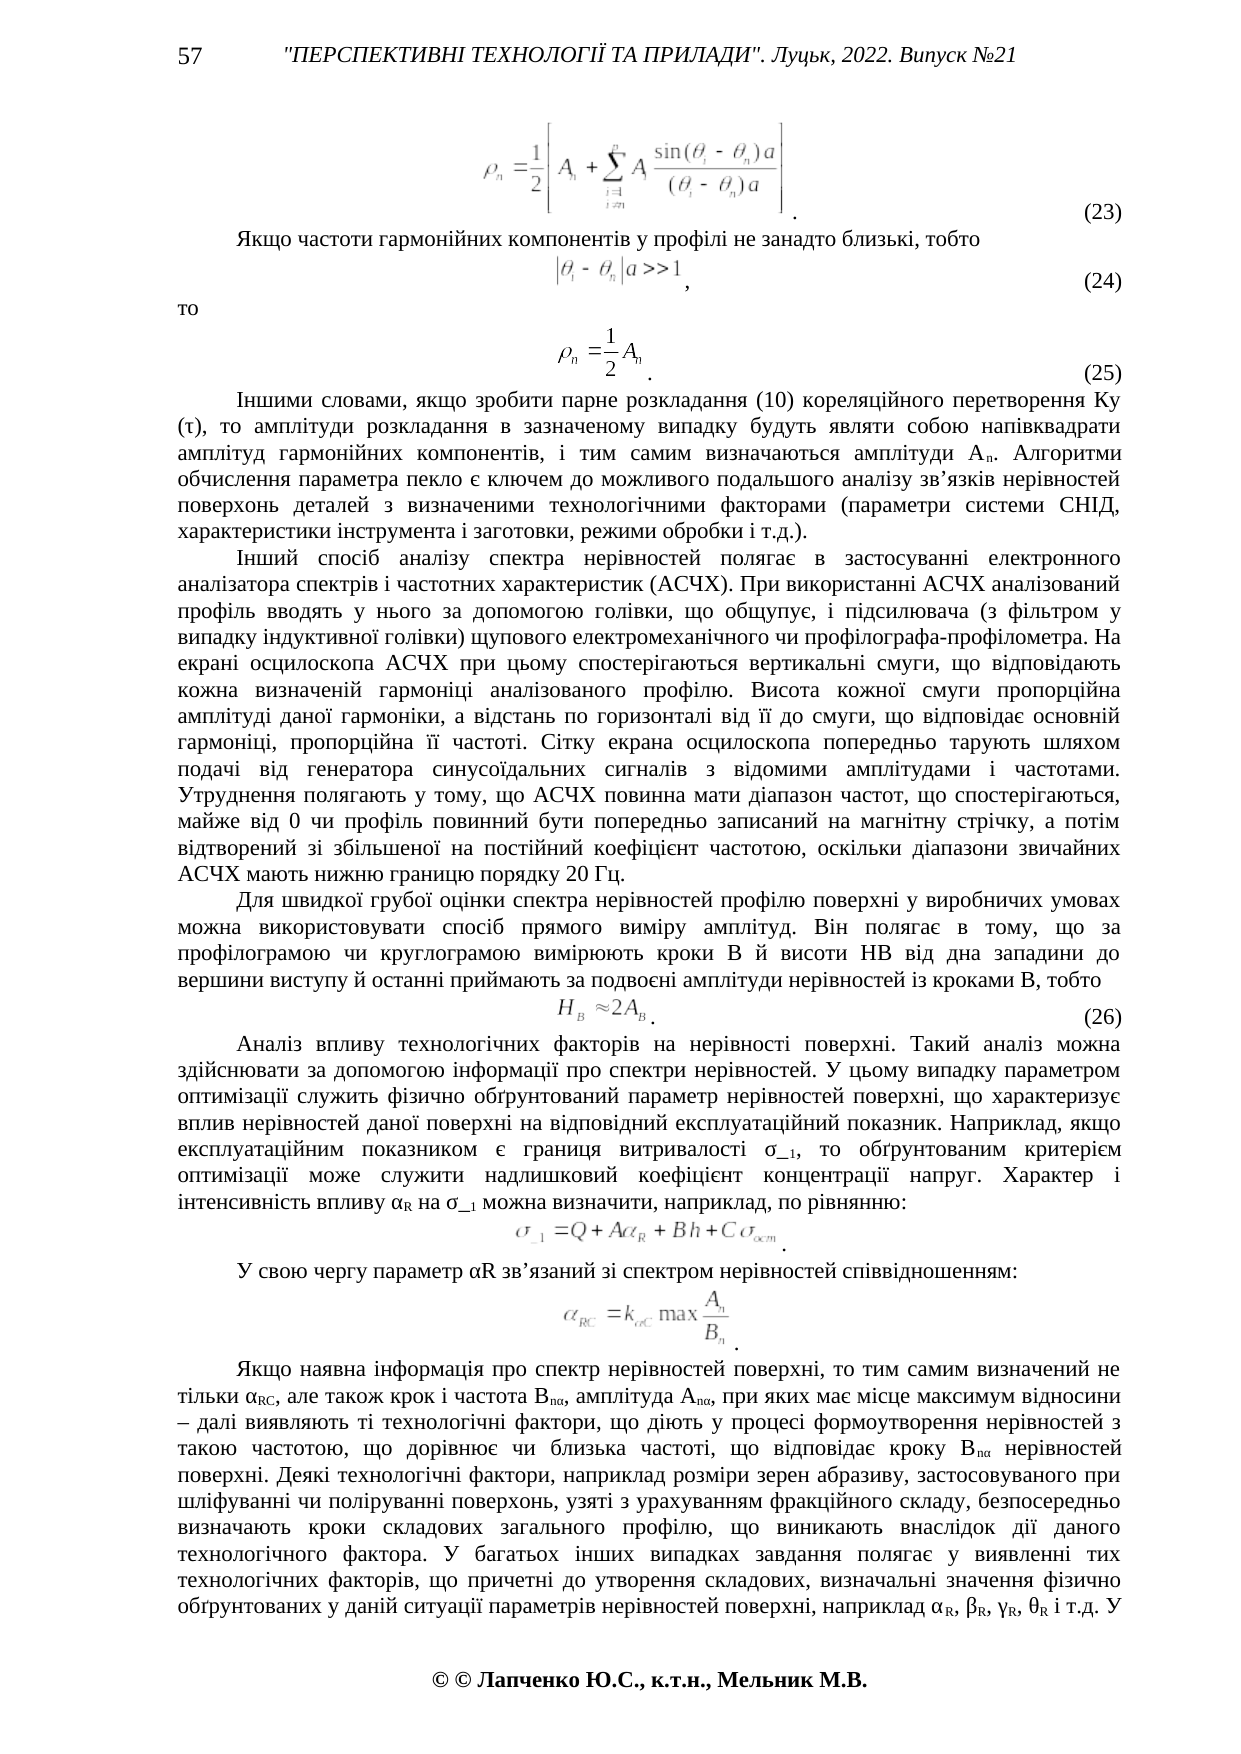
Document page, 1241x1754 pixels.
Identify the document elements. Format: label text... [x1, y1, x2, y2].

text . [177, 1214, 1122, 1257]
text Аналіз впливу технологічних факторів на нерівності поверхні. Такий аналіз можна здійснювати за допомогою інформації про спектри нерівностей. У цьому випадку параметром оптимізації служить фізично обґрунтований параметр нерівностей поверхні, що характеризує вплив нерівностей даної поверхні на відповідний експлуатаційний показник. Наприклад, якщо експлуатаційним показником є границя витривалості σ_1, то обґрунтованим критерієм оптимізації може служити надлишковий коефіцієнт концентрації напруг. Характер і інтенсивність впливу αR на σ_1 можна визначити, наприклад, по рівнянню: [177, 1030, 1122, 1214]
text . [177, 1283, 1122, 1355]
text то [177, 293, 1122, 320]
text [177, 1355, 1122, 1619]
text Іншими словами, якщо зробити парне розкладання (10) кореляційного перетворення Ку (τ), то амплітуди розкладання в зазначеному випадку будуть являти собою напівквадрати амплітуд гармонійних компонентів, і тим самим визначаються амплітуди An. Алгоритми обчислення параметра пекло є ключем до можливого подальшого аналізу зв’язків нерівностей поверхонь деталей з визначеними технологічними факторами (параметри системи СНІД, характеристики інструмента і заготовки, режими обробки і т.д.). [177, 386, 1122, 544]
text Якщо частоти гармонійних компонентів у профілі не занадто близькі, тобто [177, 225, 1122, 251]
text . (26) [177, 992, 1122, 1030]
text Для швидкої грубої оцінки спектра нерівностей профілю поверхні у виробничих умовах можна використовувати спосіб прямого виміру амплітуд. Він полягає в тому, що за профілограмою чи круглограмою вимірюють кроки В й висоти НВ від дна западини до вершини виступу й останні приймають за подвоєні амплітуди нерівностей із кроками В, тобто [177, 887, 1122, 992]
text У свою чергу параметр αR зв’язаний зі спектром нерівностей співвідношенням: [177, 1257, 1122, 1283]
text . (23) [177, 118, 1122, 225]
text . (25) [177, 320, 1122, 386]
text , (24) [177, 251, 1122, 293]
text Інший спосіб аналізу спектра нерівностей полягає в застосуванні електронного аналізатора спектрів і частотних характеристик (АСЧХ). При використанні АСЧХ аналізований профіль вводять у нього за допомогою голівки, що общупує, і підсилювача (з фільтром у випадку індуктивної голівки) щупового електромеханічного чи профілографа-профілометра. На екрані осцилоскопа АСЧХ при цьому спостерігаються вертикальні смуги, що відповідають кожна визначеній гармоніці аналізованого профілю. Висота кожної смуги пропорційна амплітуді даної гармоніки, а відстань по горизонталі від її до смуги, що відповідає основній гармоніці, пропорційна її частоті. Сітку екрана осцилоскопа попередньо тарують шляхом подачі від генератора синусоїдальних сигналів з відомими амплітудами і частотами. Утруднення полягають у тому, що АСЧХ повинна мати діапазон частот, що спостерігаються, майже від 0 чи профіль повинний бути попередньо записаний на магнітну стрічку, а потім відтворений зі збільшеної на постійний коефіцієнт частотою, оскільки діапазони звичайних АСЧХ мають нижню границю порядку 20 Гц. [177, 544, 1122, 887]
